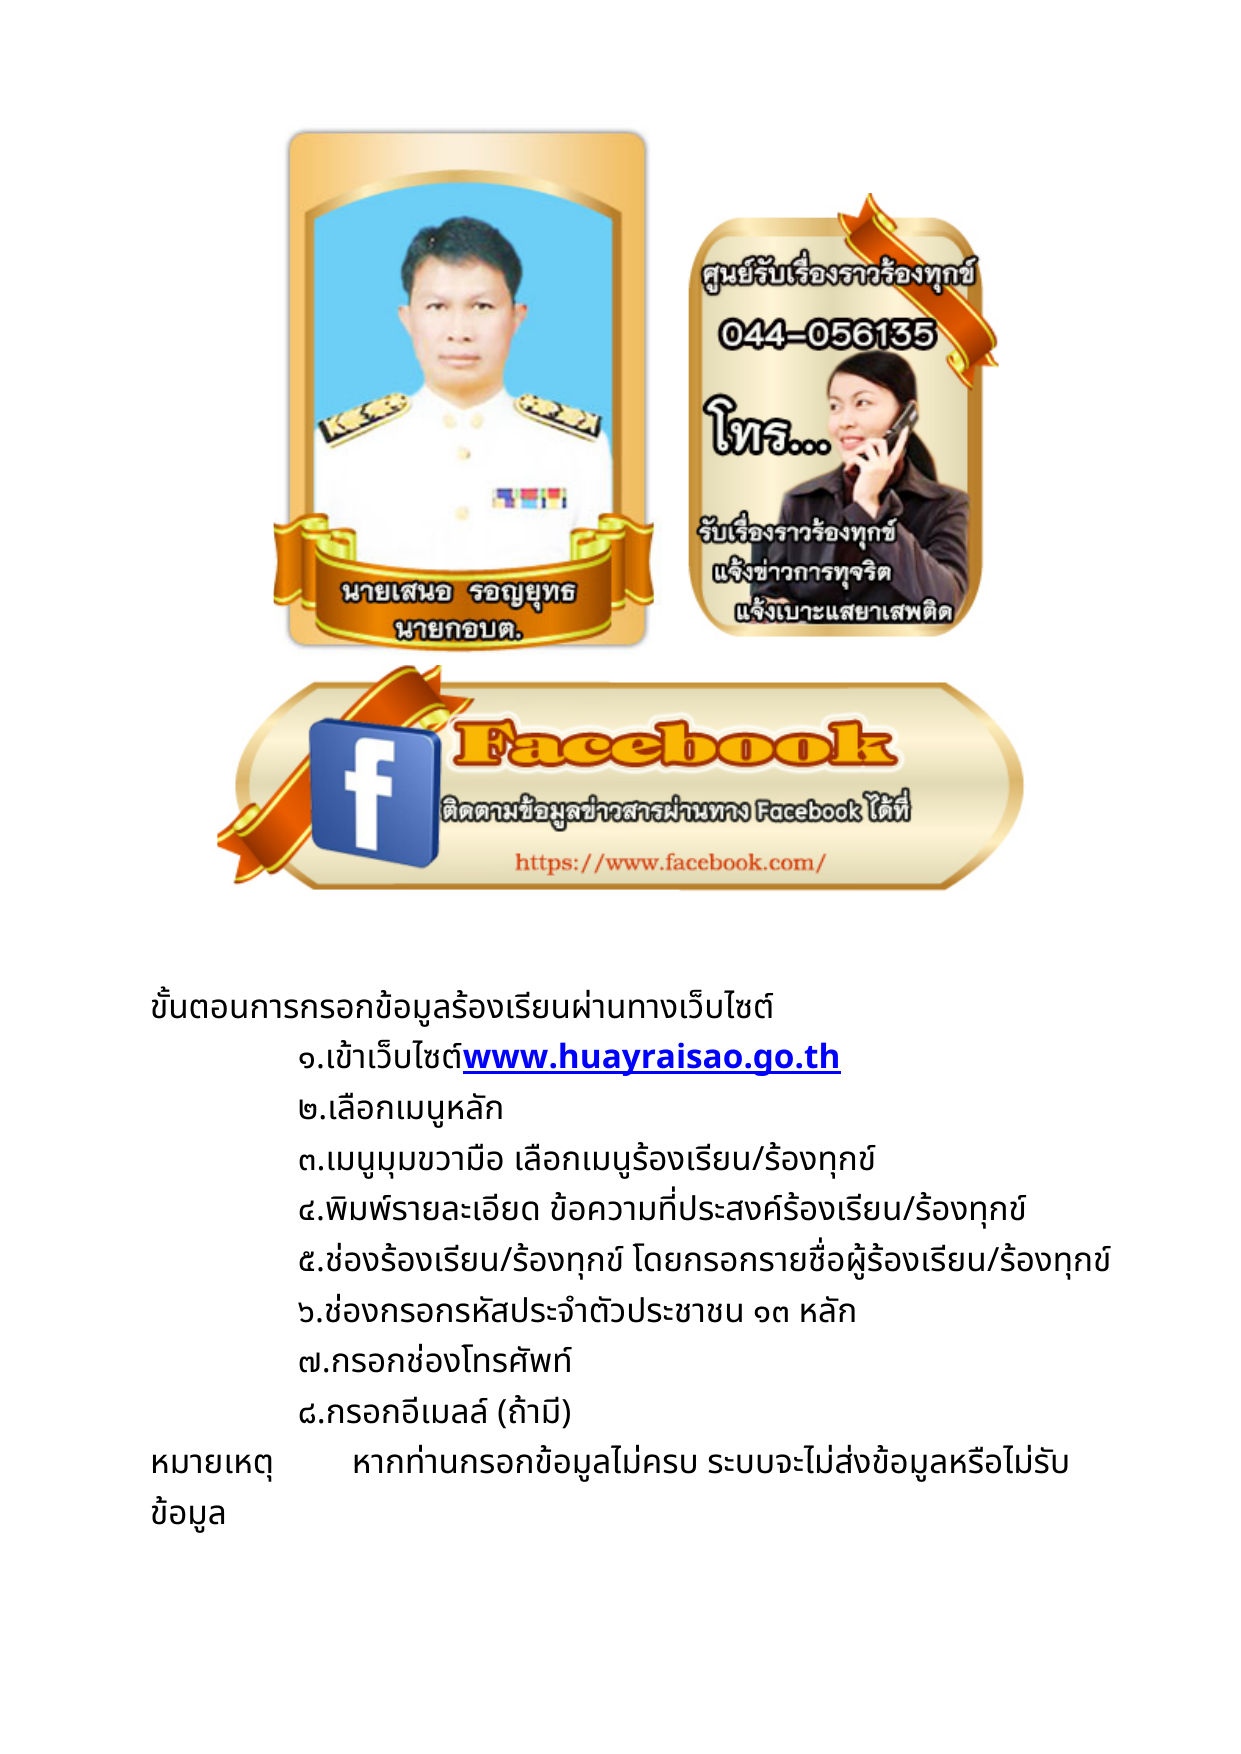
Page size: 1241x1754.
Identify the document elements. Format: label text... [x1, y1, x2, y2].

text ๖.ช่องกรอกรหัสประจำตัวประชาชน ๑๓ หลัก [150, 1286, 1122, 1337]
text ขั้นตอนการกรอกข้อมูลร้องเรียนผ่านทางเว็บไซต์ [150, 983, 1122, 1033]
text ๔.พิมพ์รายละเอียด ข้อความที่ประสงค์ร้องเรียน/ร้องทุกข์ [150, 1185, 1122, 1236]
text ๓.เมนูมุมขวามือ เลือกเมนูร้องเรียน/ร้องทุกข์ [150, 1134, 1122, 1185]
picture [217, 118, 1055, 893]
text ๗.กรอกช่องโทรศัพท์ [150, 1337, 1122, 1388]
text หมายเหตุ หากท่านกรอกข้อมูลไม่ครบ ระบบจะไม่ส่งข้อมูลหรือไม่รับข้อมูล [150, 1438, 1122, 1539]
text ๒.เลือกเมนูหลัก [150, 1084, 1122, 1134]
text ๑.เข้าเว็บไซต์www.huayraisao.go.th [150, 1033, 1122, 1084]
text ๘.กรอกอีเมลล์ (ถ้ามี) [150, 1388, 1122, 1438]
text ๕.ช่องร้องเรียน/ร้องทุกข์ โดยกรอกรายชื่อผู้ร้องเรียน/ร้องทุกข์ [150, 1236, 1122, 1286]
